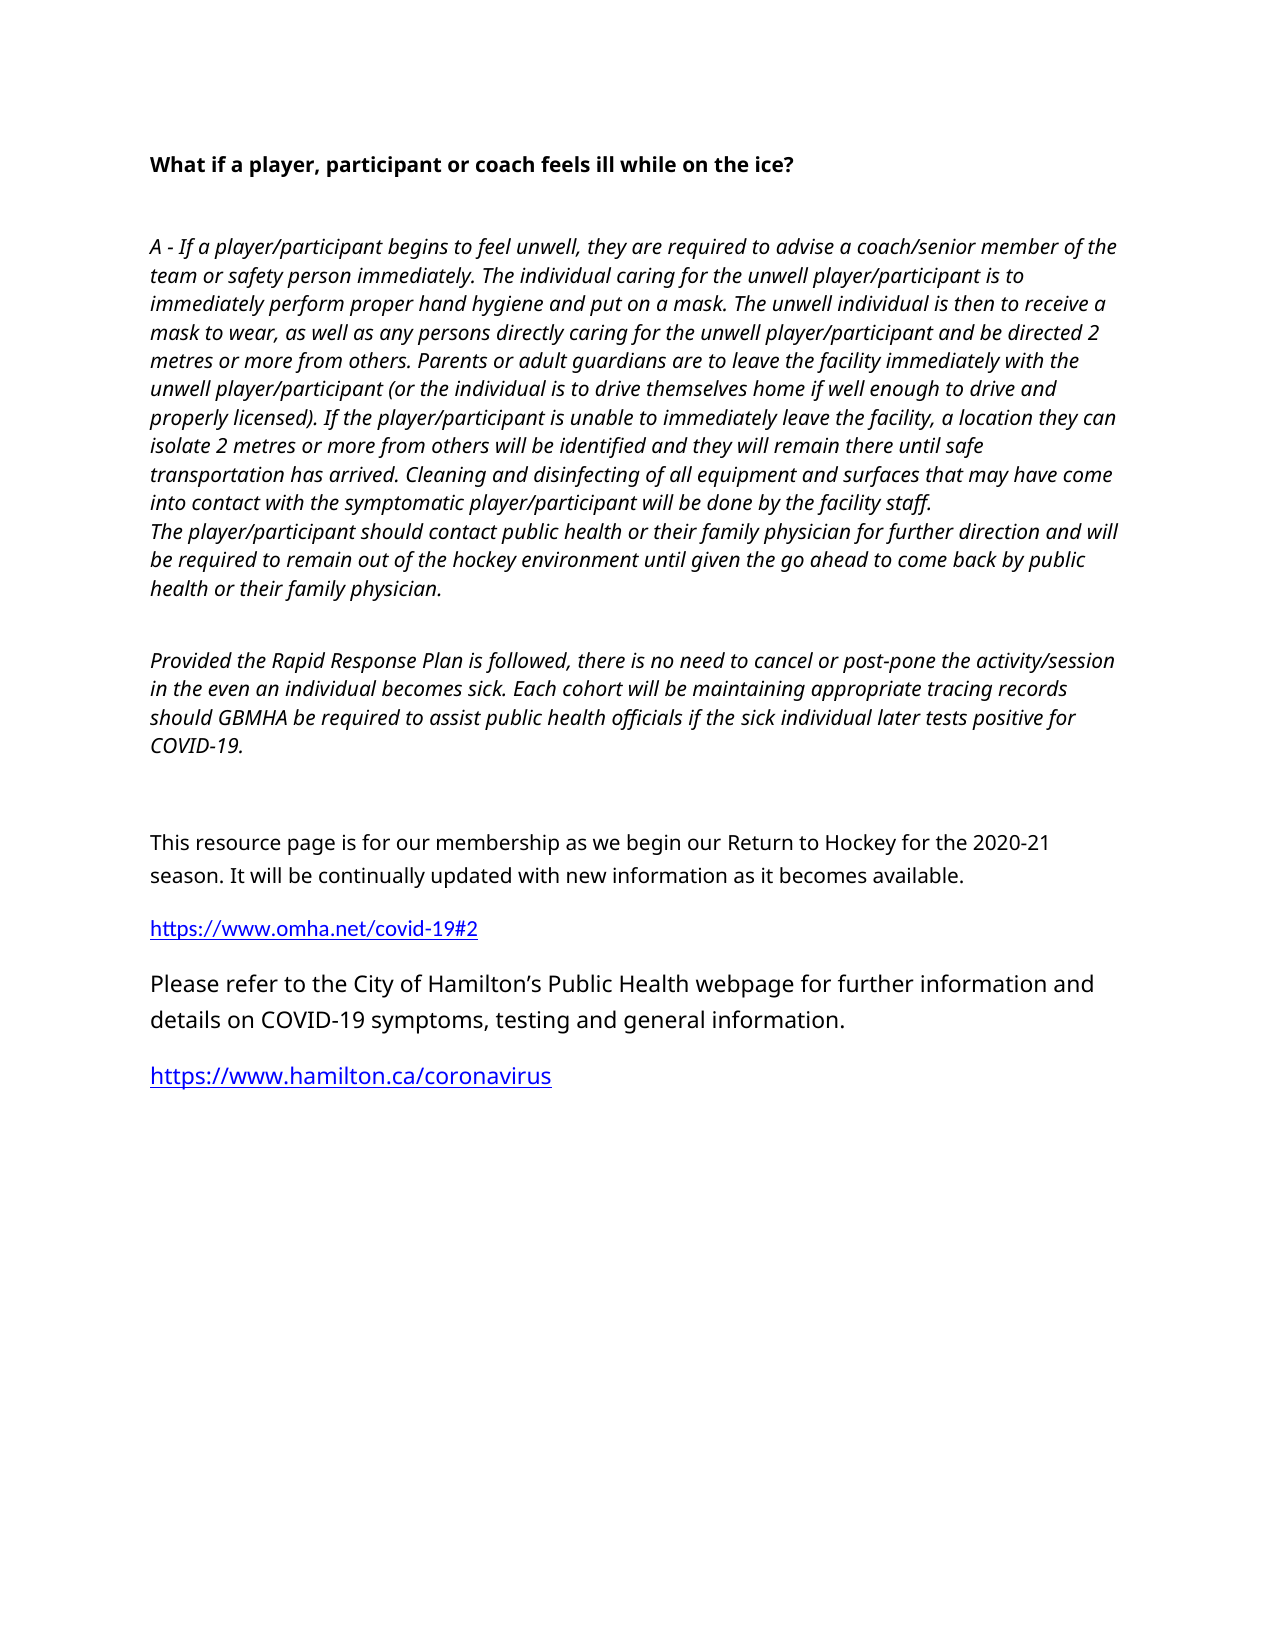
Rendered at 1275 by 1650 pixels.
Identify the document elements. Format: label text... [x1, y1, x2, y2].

text Please refer to the City of Hamilton’s Public Health webpage for further information and details on COVID-19 symptoms, testing and general information. [150, 968, 1125, 1035]
text A - If a player/participant begins to feel unwell, they are required to advise a coach/senior member of the team or safety person immediately. The individual caring for the unwell player/participant is to immediately perform proper hand hygiene and put on a mask. The unwell individual is then to receive a mask to wear, as well as any persons directly caring for the unwell player/participant and be directed 2 metres or more from others. Parents or adult guardians are to leave the facility immediately with the unwell player/participant (or the individual is to drive themselves home if well enough to drive and properly licensed). If the player/participant is unable to immediately leave the facility, a location they can isolate 2 metres or more from others will be identified and they will remain there until safe transportation has arrived. Cleaning and disinfecting of all equipment and surfaces that may have come into contact with the symptomatic player/participant will be done by the facility staff. The player/participant should contact public health or their family physician for further direction and will be required to remain out of the hockey environment until given the go ahead to come back by public health or their family physician. [150, 194, 1125, 602]
text What if a player, participant or coach feels ill while on the ice? [150, 150, 1125, 178]
text Provided the Rapid Response Plan is followed, there is no need to cancel or post-pone the activity/session in the even an individual becomes sick. Each cohort will be maintaining appropriate tracing records should GBMHA be required to assist public health officials if the sick individual later tests positive for COVID-19. [150, 618, 1125, 760]
text This resource page is for our membership as we begin our Return to Hockey for the 2020-21 season. It will be continually updated with new information as it becomes available. [150, 828, 1125, 889]
text https://www.omha.net/covid-19#2 [150, 914, 1125, 943]
text https://www.hamilton.ca/coronavirus [150, 1060, 1125, 1092]
